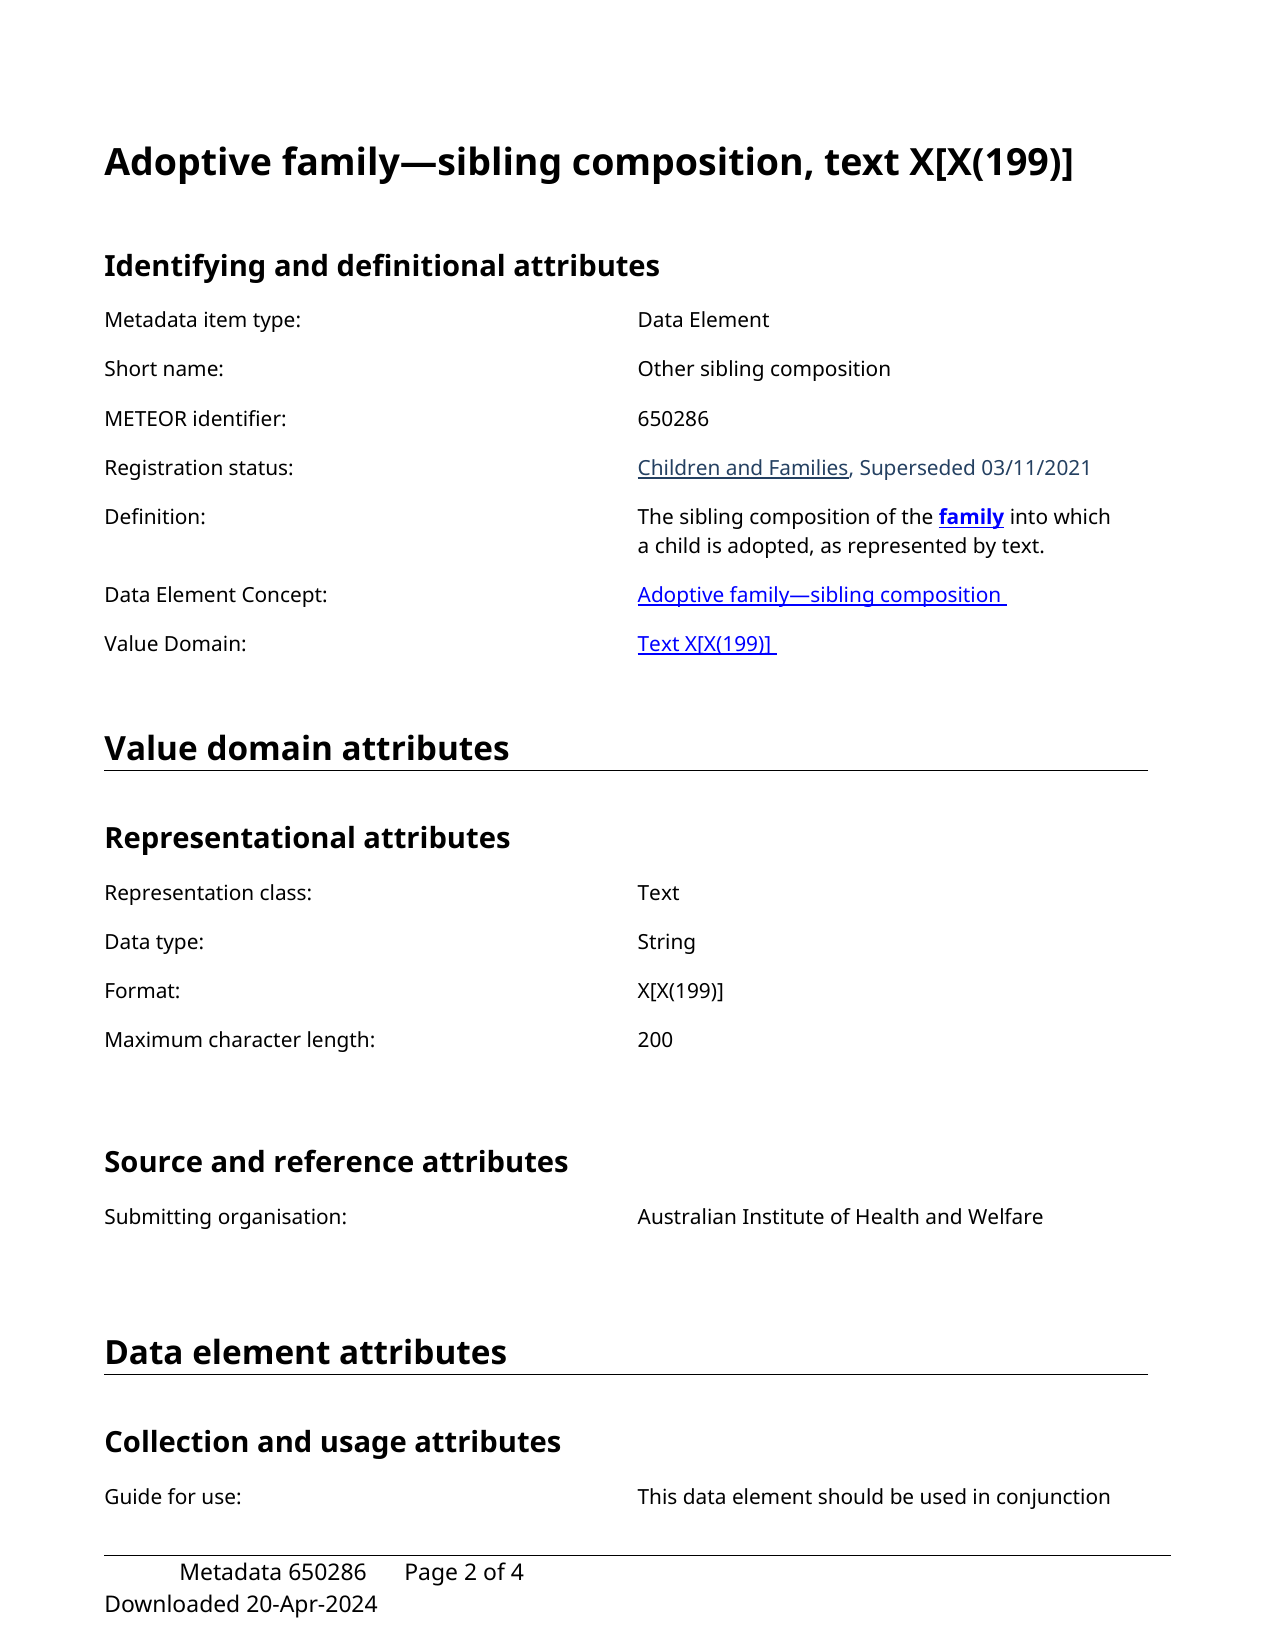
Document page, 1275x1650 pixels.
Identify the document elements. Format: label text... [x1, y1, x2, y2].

table_cell X[X(199)] [626, 966, 1159, 1015]
table_cell Other sibling composition [626, 344, 1159, 393]
table_header Source and reference attributes [93, 1096, 1159, 1192]
table_cell Representational attributes [93, 771, 1159, 867]
table_cell Short name: [93, 344, 626, 393]
table_cell Registration status: [93, 443, 626, 492]
table_cell Collection and usage attributes [93, 1375, 1159, 1471]
table_cell Definition: [93, 492, 626, 570]
table_cell Data Element [626, 295, 1159, 344]
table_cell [626, 1471, 1159, 1521]
table_cell The sibling composition of the family into which a child is adopted, as represented by text. [626, 492, 1159, 570]
table_cell Children and Families, Superseded 03/11/2021 [626, 443, 1159, 492]
table_cell Data type: [93, 917, 626, 966]
table_cell Adoptive family—sibling composition [626, 570, 1159, 619]
table_cell Australian Institute of Health and Welfare [626, 1192, 1159, 1272]
table_cell Guide for use: [93, 1471, 626, 1521]
table_header Identifying and definitional attributes [93, 199, 1159, 295]
table_cell Text X[X(199)] [626, 619, 1159, 668]
table_cell Text [626, 868, 1159, 917]
table_cell Data Element Concept: [93, 570, 626, 619]
table_cell Maximum character length: [93, 1015, 626, 1064]
table_cell Format: [93, 966, 626, 1015]
table_cell Value Domain: [93, 619, 626, 668]
table_cell Metadata item type: [93, 295, 626, 344]
table_header Data element attributes [93, 1304, 1159, 1375]
table_cell 650286 [626, 394, 1159, 443]
table_cell METEOR identifier: [93, 394, 626, 443]
table_cell Submitting organisation: [93, 1192, 626, 1272]
table_header Value domain attributes [93, 700, 1159, 771]
table_cell Representation class: [93, 868, 626, 917]
table_cell 200 [626, 1015, 1159, 1064]
table_cell String [626, 917, 1159, 966]
subtitle Adoptive family—sibling composition, text X[X(199)] [104, 135, 1171, 186]
